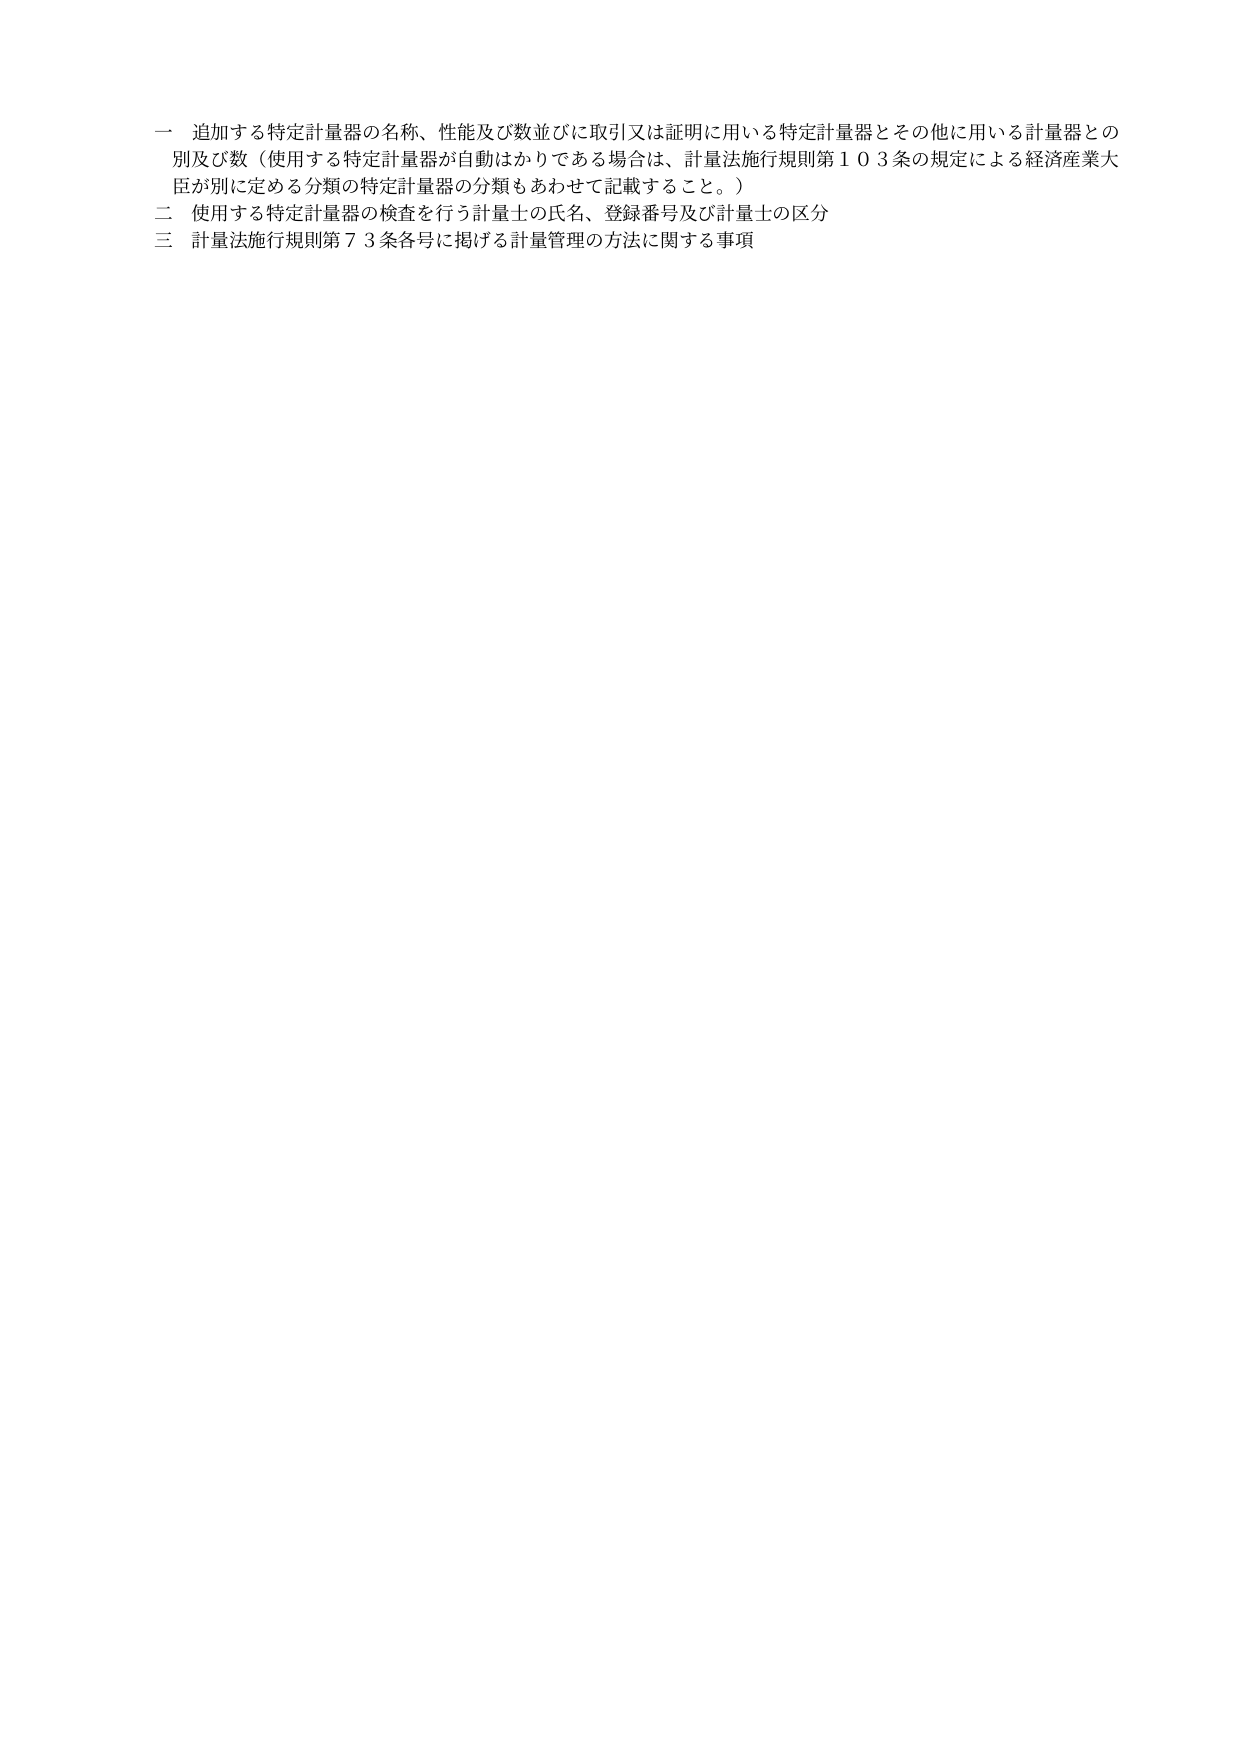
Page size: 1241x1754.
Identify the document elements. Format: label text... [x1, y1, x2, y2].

text 一 追加する特定計量器の名称、性能及び数並びに取引又は証明に用いる特定計量器とその他に用いる計量器との別及び数（使用する特定計量器が自動はかりである場合は、計量法施行規則第１０３条の規定による経済産業大臣が別に定める分類の特定計量器の分類もあわせて記載すること。） [154, 118, 1122, 199]
text 二 使用する特定計量器の検査を行う計量士の氏名、登録番号及び計量士の区分 [154, 199, 1122, 226]
text 三 計量法施行規則第７３条各号に掲げる計量管理の方法に関する事項 [154, 226, 1122, 253]
